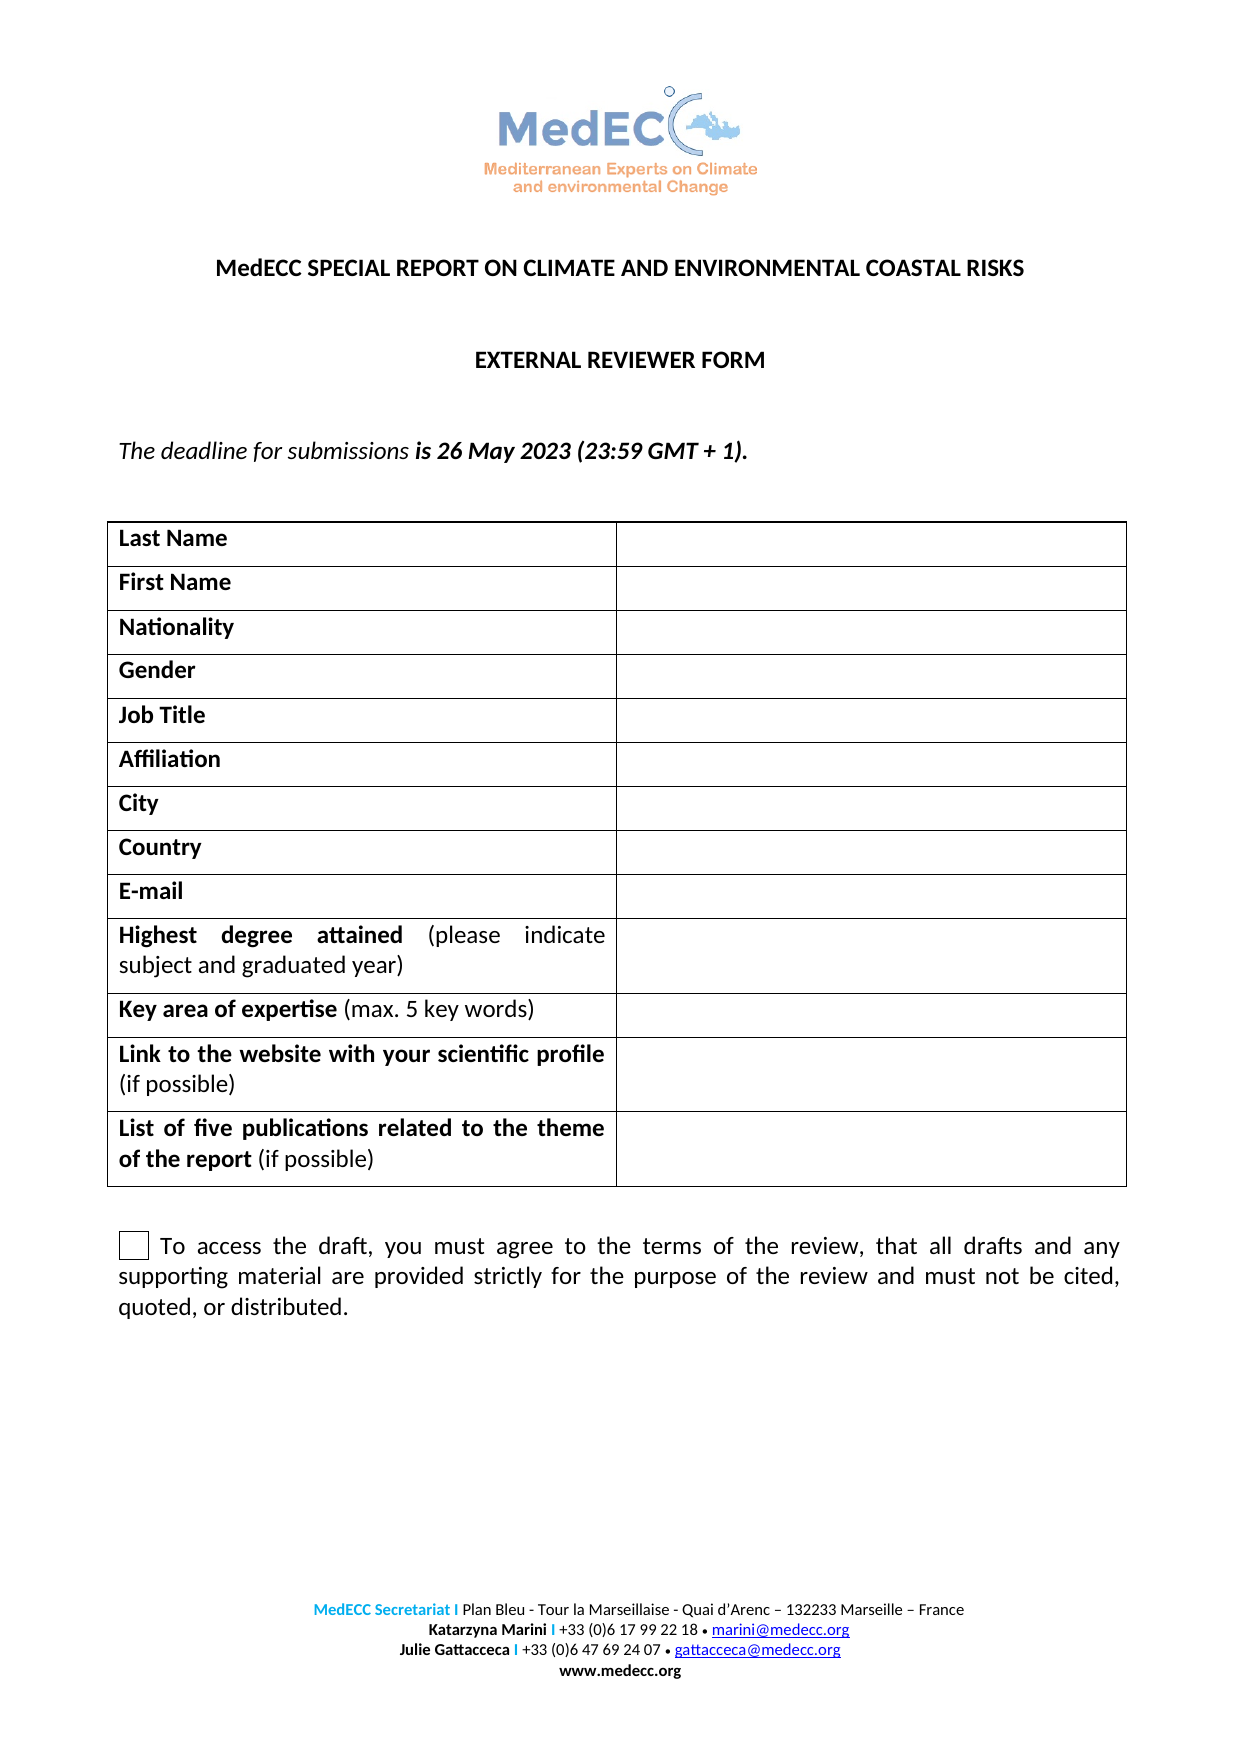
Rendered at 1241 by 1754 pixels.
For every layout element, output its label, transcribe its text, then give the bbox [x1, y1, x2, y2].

table_cell [617, 875, 1126, 918]
table_header [617, 523, 1126, 566]
table_cell Highest degree attained (please indicate subject and graduated year) [108, 919, 616, 993]
table_cell [617, 655, 1126, 698]
table_cell Link to the website with your scientific profile (if possible) [108, 1038, 616, 1111]
table_cell Nationality [108, 611, 616, 654]
table_cell Country [108, 831, 616, 874]
table_cell [617, 1112, 1126, 1186]
table_cell [617, 699, 1126, 742]
table_cell [617, 743, 1126, 786]
table_cell Gender [108, 655, 616, 698]
text EXTERNAL REVIEWER FORM [118, 344, 1122, 374]
table_header Last Name [108, 523, 616, 566]
table_cell [617, 919, 1126, 993]
table_cell [617, 1038, 1126, 1111]
table_cell E-mail [108, 875, 616, 918]
table_cell [617, 831, 1126, 874]
table_cell Job Title [108, 699, 616, 742]
table_cell [617, 994, 1126, 1037]
table_cell [617, 787, 1126, 830]
table_cell [617, 611, 1126, 654]
text MedECC SPECIAL REPORT ON CLIMATE AND ENVIRONMENTAL COASTAL RISKS [118, 252, 1122, 283]
table_cell List of five publications related to the theme of the report (if possible) [108, 1112, 616, 1186]
table_cell [617, 567, 1126, 609]
table_cell Key area of expertise (max. 5 key words) [108, 994, 616, 1037]
picture [480, 73, 760, 203]
table_cell First Name [108, 567, 616, 609]
table_cell City [108, 787, 616, 830]
text To access the draft, you must agree to the terms of the review, that all drafts and any supporting material are provided strictly for the purpose of the review and must not be cited, quoted, or distributed. [118, 1230, 1122, 1321]
table_cell Affiliation [108, 743, 616, 786]
text The deadline for submissions is 26 May 2023 (23:59 GMT + 1). [118, 435, 1122, 466]
